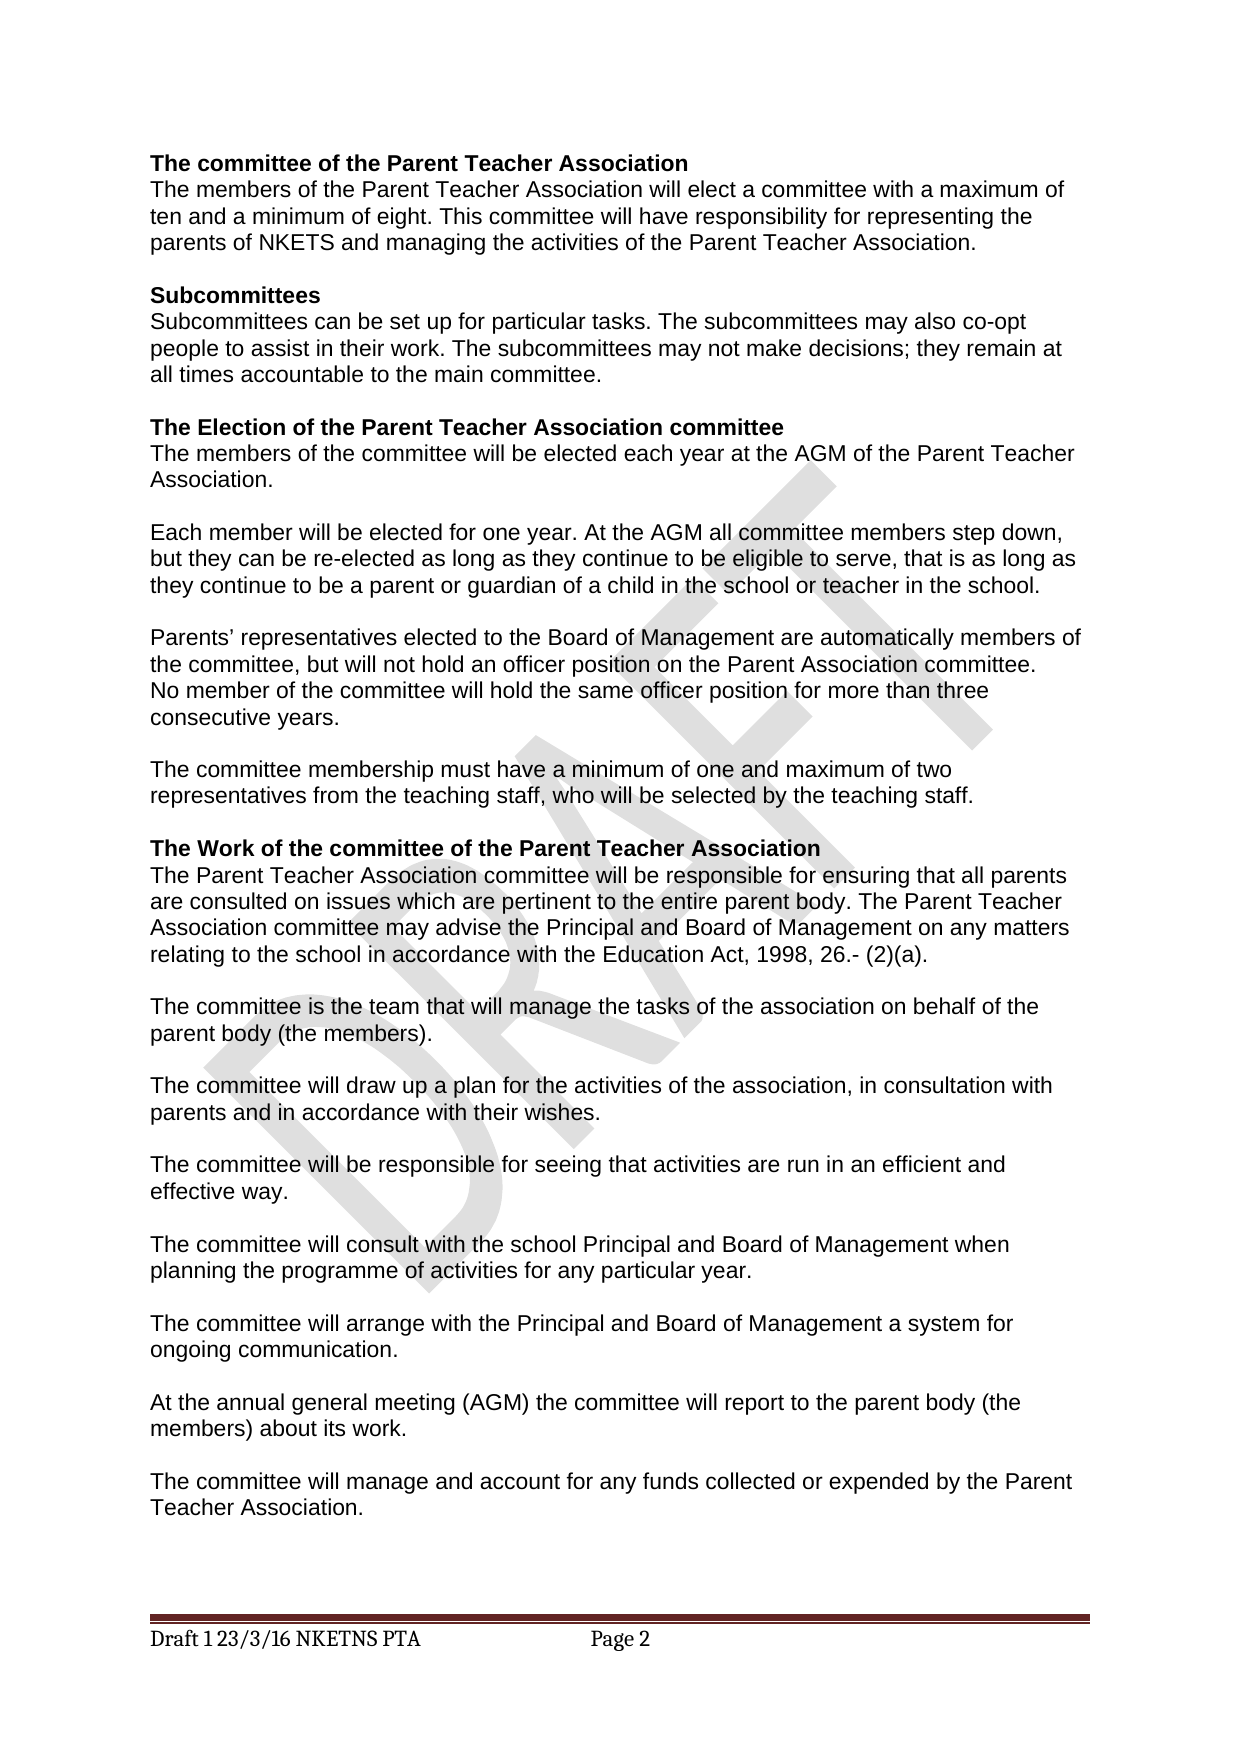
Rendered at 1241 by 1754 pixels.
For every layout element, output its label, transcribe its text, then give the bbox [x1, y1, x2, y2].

text At the annual general meeting (AGM) the committee will report to the parent body (the members) about its work. [150, 1389, 1090, 1441]
text The committee will arrange with the Principal and Board of Management a system for ongoing communication. [150, 1309, 1090, 1362]
text The committee of the Parent Teacher Association [150, 150, 1090, 176]
text The Parent Teacher Association committee will be responsible for ensuring that all parents are consulted on issues which are pertinent to the entire parent body. The Parent Teacher Association committee may advise the Principal and Board of Management on any matters relating to the school in accordance with the Education Act, 1998, 26.- (2)(a). [150, 862, 1090, 967]
text The Work of the committee of the Parent Teacher Association [150, 835, 1090, 862]
text The committee will manage and account for any funds collected or expended by the Parent Teacher Association. [150, 1468, 1090, 1520]
text The members of the committee will be elected each year at the AGM of the Parent Teacher Association. [150, 440, 1090, 493]
text Subcommittees can be set up for particular tasks. The subcommittees may also co-opt people to assist in their work. The subcommittees may not make decisions; they remain at all times accountable to the main committee. [150, 308, 1090, 387]
text The committee will consult with the school Principal and Board of Management when planning the programme of activities for any particular year. [150, 1231, 1090, 1283]
text The committee will draw up a plan for the activities of the association, in consultation with parents and in accordance with their wishes. [150, 1072, 1090, 1125]
text The members of the Parent Teacher Association will elect a committee with a maximum of ten and a minimum of eight. This committee will have responsibility for representing the parents of NKETS and managing the activities of the Parent Teacher Association. [150, 176, 1090, 255]
text Parents’ representatives elected to the Board of Management are automatically members of the committee, but will not hold an officer position on the Parent Association committee. [150, 624, 1090, 677]
text No member of the committee will hold the same officer position for more than three consecutive years. [150, 677, 1090, 730]
text The Election of the Parent Teacher Association committee [150, 413, 1090, 440]
text The committee membership must have a minimum of one and maximum of two representatives from the teaching staff, who will be selected by the teaching staff. [150, 756, 1090, 809]
text Subcommittees [150, 282, 1090, 308]
text Each member will be elected for one year. At the AGM all committee members step down, but they can be re-elected as long as they continue to be eligible to serve, that is as long as they continue to be a parent or guardian of a child in the school or teacher in the school. [150, 519, 1090, 598]
text The committee is the team that will manage the tasks of the association on behalf of the parent body (the members). [150, 993, 1090, 1046]
text The committee will be responsible for seeing that activities are run in an efficient and effective way. [150, 1151, 1090, 1204]
